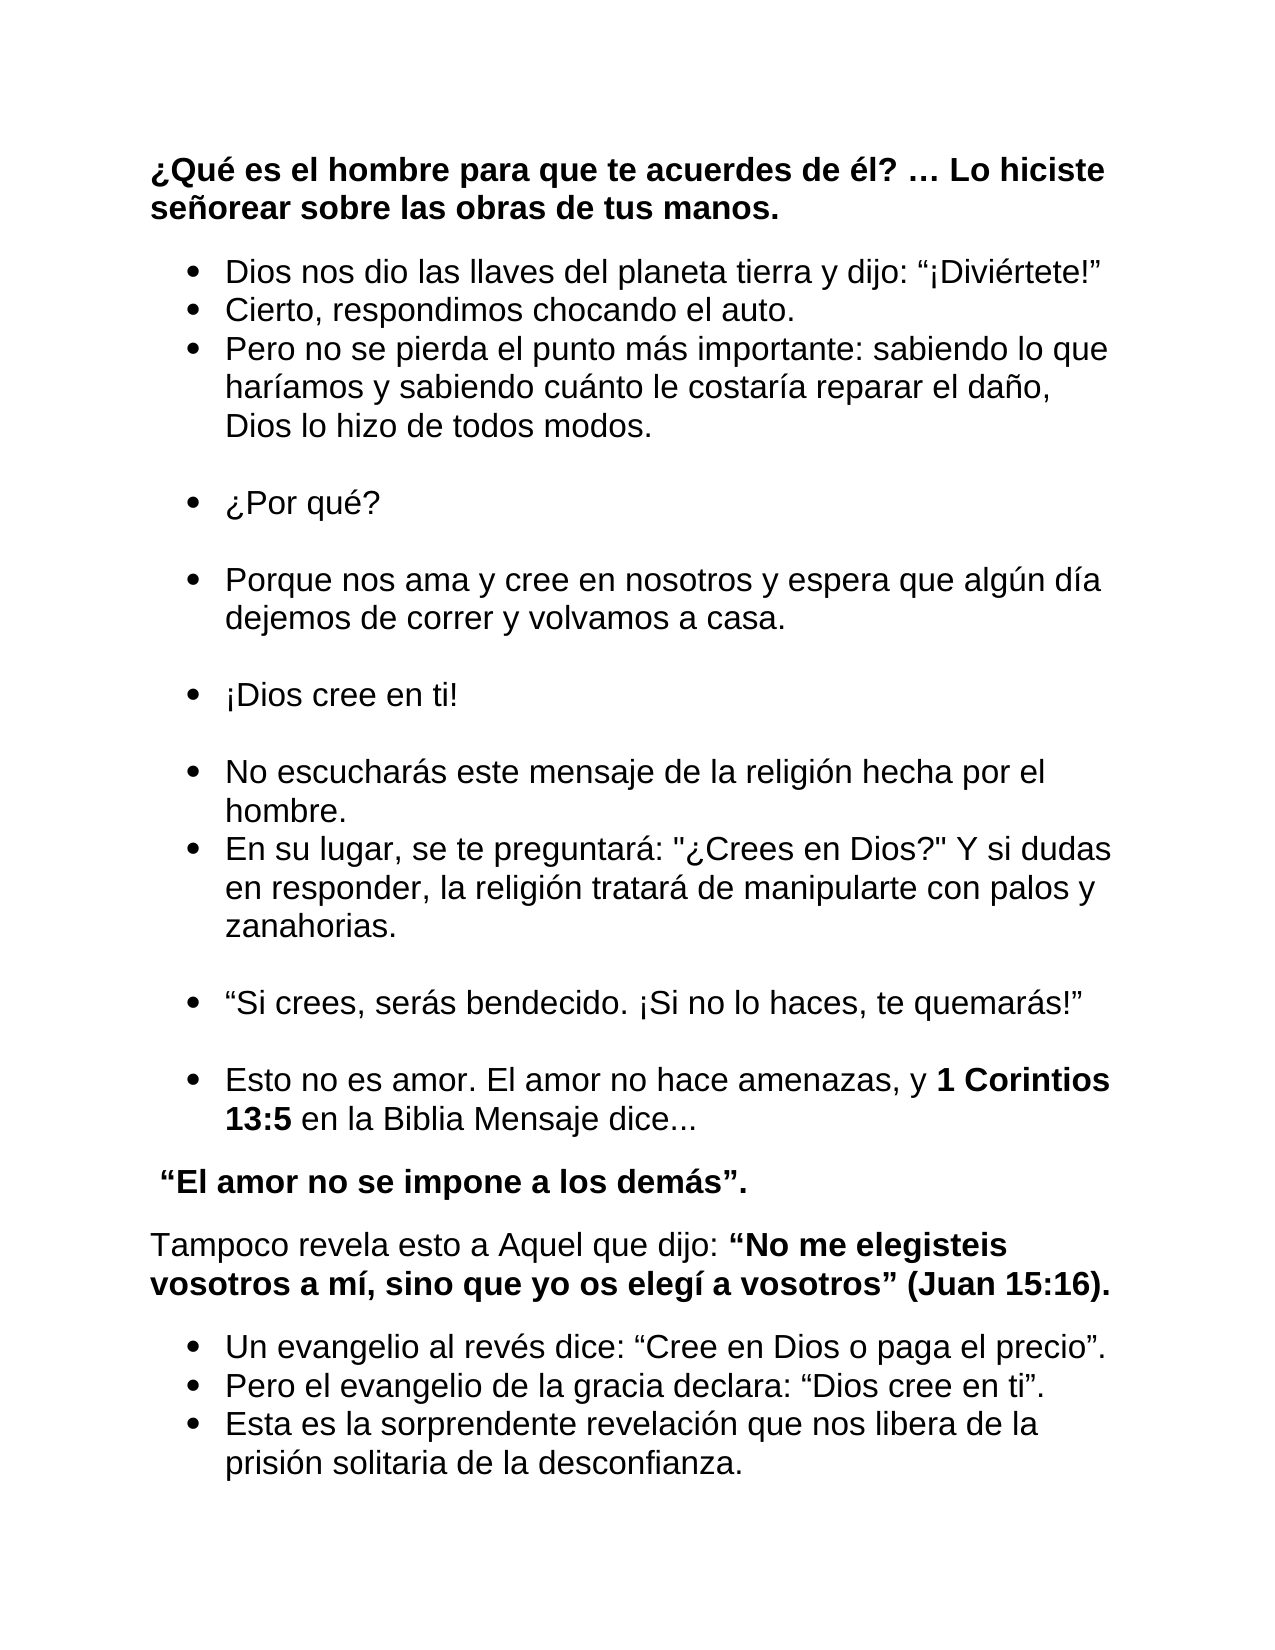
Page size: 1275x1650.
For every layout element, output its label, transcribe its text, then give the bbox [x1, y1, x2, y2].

text Tampoco revela esto a Aquel que dijo: “No me elegisteis vosotros a mí, sino que yo os elegí a vosotros” (Juan 15:16). [150, 1225, 1125, 1302]
text “El amor no se impone a los demás”. [150, 1162, 1125, 1200]
list “Si crees, serás bendecido. ¡Si no lo haces, te quemarás!” [187, 983, 1125, 1022]
list Dios nos dio las llaves del planeta tierra y dijo: “¡Diviértete!” [187, 252, 1125, 290]
list Esto no es amor. El amor no hace amenazas, y 1 Corintios 13:5 en la Biblia Mensaje dice... [187, 1060, 1125, 1137]
list Un evangelio al revés dice: “Cree en Dios o paga el precio”. [187, 1327, 1125, 1366]
list Esta es la sorprendente revelación que nos libera de la prisión solitaria de la desconfianza. [187, 1404, 1125, 1481]
list Pero no se pierda el punto más importante: sabiendo lo que haríamos y sabiendo cuánto le costaría reparar el daño, Dios lo hizo de todos modos. [187, 329, 1125, 444]
list ¿Por qué? [187, 483, 1125, 521]
list Cierto, respondimos chocando el auto. [187, 290, 1125, 329]
list Pero el evangelio de la gracia declara: “Dios cree en ti”. [187, 1366, 1125, 1404]
list En su lugar, se te preguntará: "¿Crees en Dios?" Y si dudas en responder, la religión tratará de manipularte con palos y zanahorias. [187, 829, 1125, 944]
list Porque nos ama y cree en nosotros y espera que algún día dejemos de correr y volvamos a casa. [187, 560, 1125, 637]
text ¿Qué es el hombre para que te acuerdes de él? … Lo hiciste señorear sobre las obras de tus manos. [150, 150, 1125, 227]
list ¡Dios cree en ti! [187, 675, 1125, 714]
list No escucharás este mensaje de la religión hecha por el hombre. [187, 752, 1125, 829]
